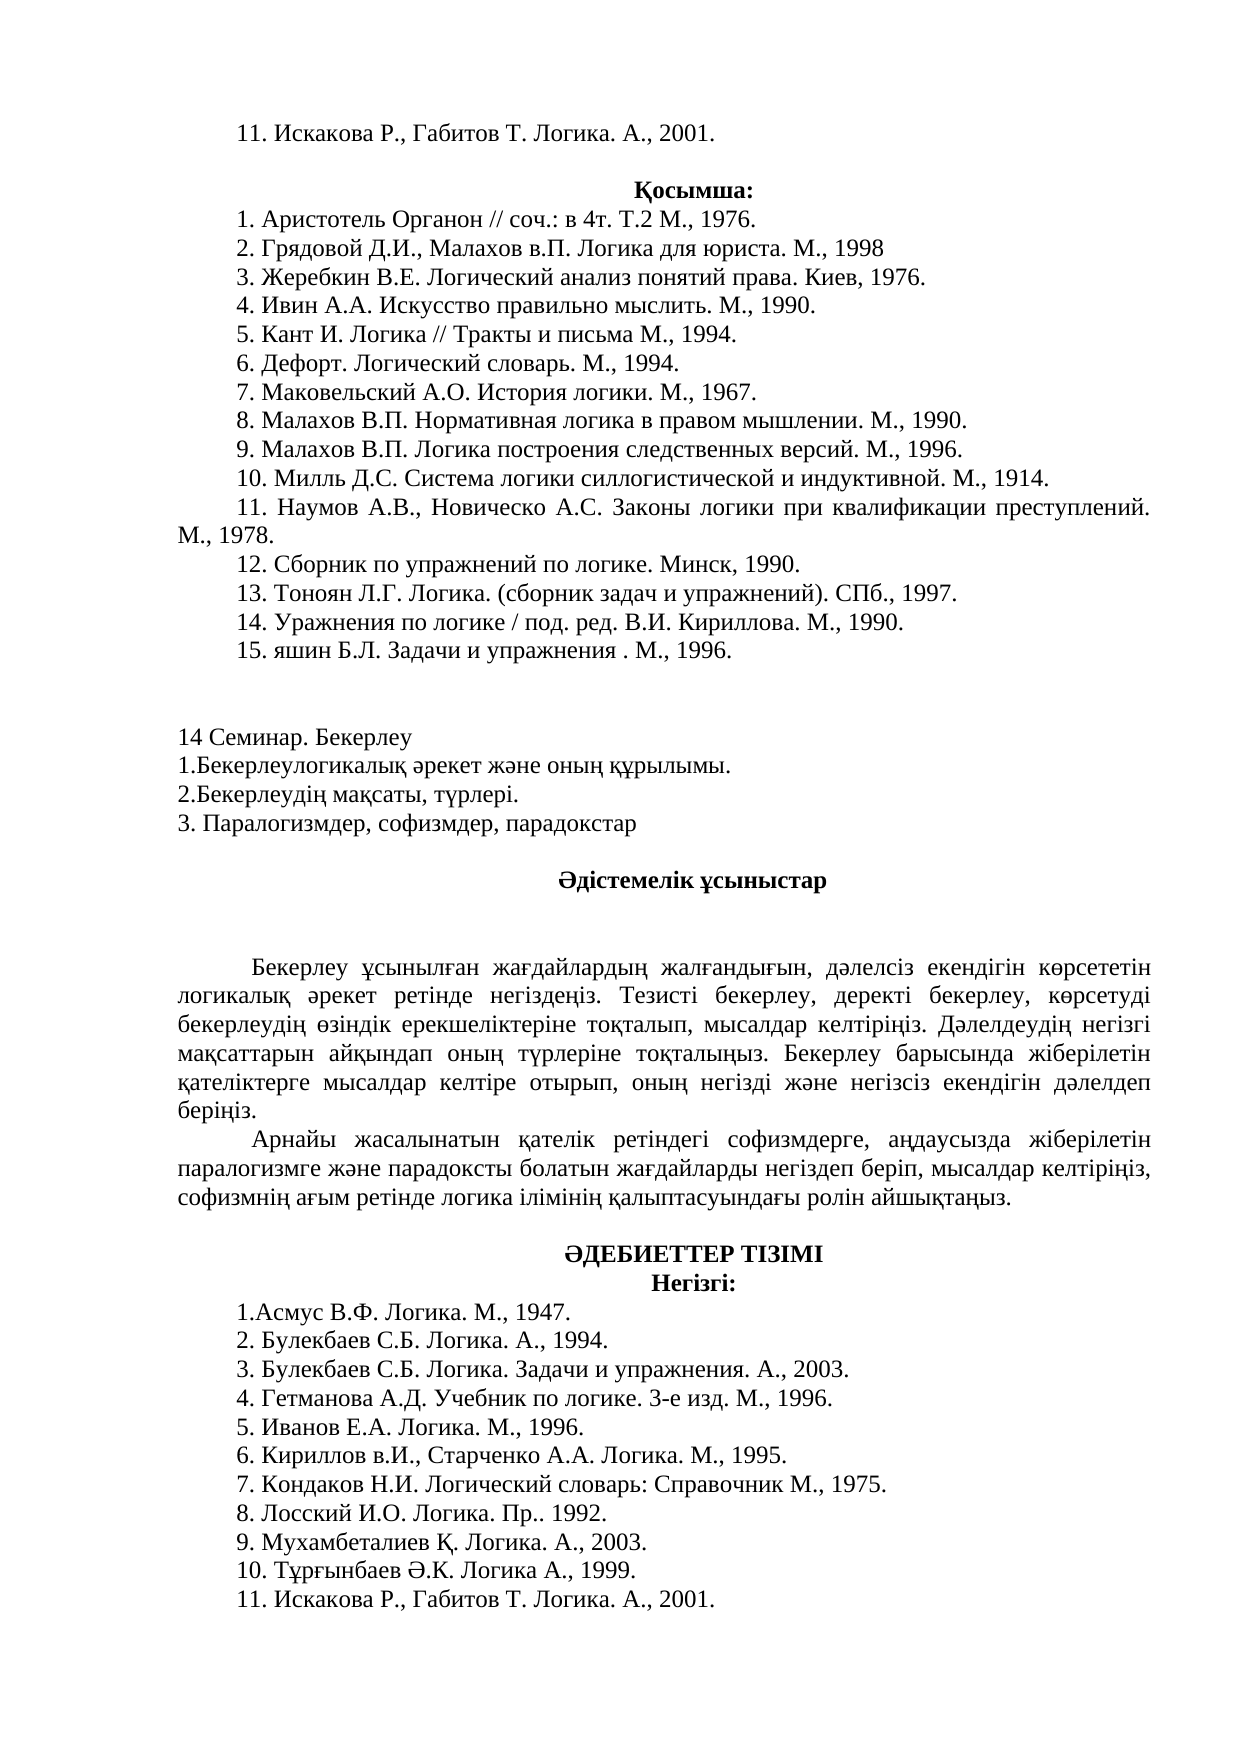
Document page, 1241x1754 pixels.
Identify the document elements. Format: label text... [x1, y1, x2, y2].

text 14. Уражнения по логике / под. ред. В.И. Кириллова. М., 1990. [177, 607, 1152, 636]
text 9. Малахов В.П. Логика построения следственных версий. М., 1996. [177, 434, 1152, 463]
text 1. Аристотель Органон // соч.: в 4т. Т.2 М., 1976. [177, 204, 1152, 233]
text 4. Ивин А.А. Искусство правильно мыслить. М., 1990. [177, 291, 1152, 319]
text 5. Иванов Е.А. Логика. М., 1996. [177, 1412, 1152, 1441]
text 8. Малахов В.П. Нормативная логика в правом мышлении. М., 1990. [177, 406, 1152, 434]
text 6. Дефорт. Логический словарь. М., 1994. [177, 348, 1152, 377]
text 2. Грядовой Д.И., Малахов в.П. Логика для юриста. М., 1998 [177, 233, 1152, 262]
text ӘДЕБИЕТТЕР ТІЗІМІ [177, 1239, 1152, 1268]
text 6. Кириллов в.И., Старченко А.А. Логика. М., 1995. [177, 1441, 1152, 1469]
text Негізгі: [177, 1268, 1152, 1297]
text 1.Асмус В.Ф. Логика. М., 1947. [177, 1297, 1152, 1326]
text 3. Булекбаев С.Б. Логика. Задачи и упражнения. А., 2003. [177, 1354, 1152, 1383]
text 1.Бекерлеулогикалық әрекет және оның құрылымы. [177, 751, 1152, 779]
text 8. Лосский И.О. Логика. Пр.. 1992. [177, 1498, 1152, 1527]
text 9. Мухамбеталиев Қ. Логика. А., 2003. [177, 1527, 1152, 1556]
text 7. Кондаков Н.И. Логический словарь: Справочник М., 1975. [177, 1469, 1152, 1498]
text 4. Гетманова А.Д. Учебник по логике. 3-е изд. М., 1996. [177, 1383, 1152, 1412]
text 13. Тоноян Л.Г. Логика. (сборник задач и упражнений). СПб., 1997. [177, 578, 1152, 607]
text 2. Булекбаев С.Б. Логика. А., 1994. [177, 1326, 1152, 1354]
text 5. Кант И. Логика // Тракты и письма М., 1994. [177, 319, 1152, 348]
text 11. Наумов А.В., Новическо А.С. Законы логики при квалификации преступлений. М., 1978. [177, 492, 1152, 549]
text 10. Милль Д.С. Система логики силлогистической и индуктивной. М., 1914. [177, 463, 1152, 492]
text 3. Жеребкин В.Е. Логический анализ понятий права. Киев, 1976. [177, 262, 1152, 291]
text 11. Искакова Р., Габитов Т. Логика. А., 2001. [177, 118, 1152, 147]
text 14 Семинар. Бекерлеу [177, 722, 1152, 751]
text 10. Тұрғынбаев Ә.К. Логика А., 1999. [177, 1556, 1152, 1584]
text 7. Маковельский А.О. История логики. М., 1967. [177, 377, 1152, 406]
text 11. Искакова Р., Габитов Т. Логика. А., 2001. [177, 1584, 1152, 1613]
text 15. яшин Б.Л. Задачи и упражнения . М., 1996. [177, 636, 1152, 664]
text Әдістемелік ұсыныстар [177, 866, 1152, 894]
text Арнайы жасалынатын қателік ретіндегі софизмдерге, аңдаусызда жіберілетін паралогизмге және парадоксты болатын жағдайларды негіздеп беріп, мысалдар келтіріңіз, софизмнің ағым ретінде логика ілімінің қалыптасуындағы ролін айшықтаңыз. [177, 1124, 1152, 1211]
text 3. Паралогизмдер, софизмдер, парадокстар [177, 808, 1152, 837]
text 2.Бекерлеудің мақсаты, түрлері. [177, 779, 1152, 808]
text 12. Сборник по упражнений по логике. Минск, 1990. [177, 549, 1152, 578]
text Бекерлеу ұсынылған жағдайлардың жалғандығын, дәлелсіз екендігін көрсететін логикалық әрекет ретінде негіздеңіз. Тезисті бекерлеу, деректі бекерлеу, көрсетуді бекерлеудің өзіндік ерекшеліктеріне тоқталып, мысалдар келтіріңіз. Дәлелдеудің негізгі мақсаттарын айқындап оның түрлеріне тоқталыңыз. Бекерлеу барысында жіберілетін қателіктерге мысалдар келтіре отырып, оның негізді және негізсіз екендігін дәлелдеп беріңіз. [177, 952, 1152, 1124]
text Қосымша: [177, 176, 1152, 204]
